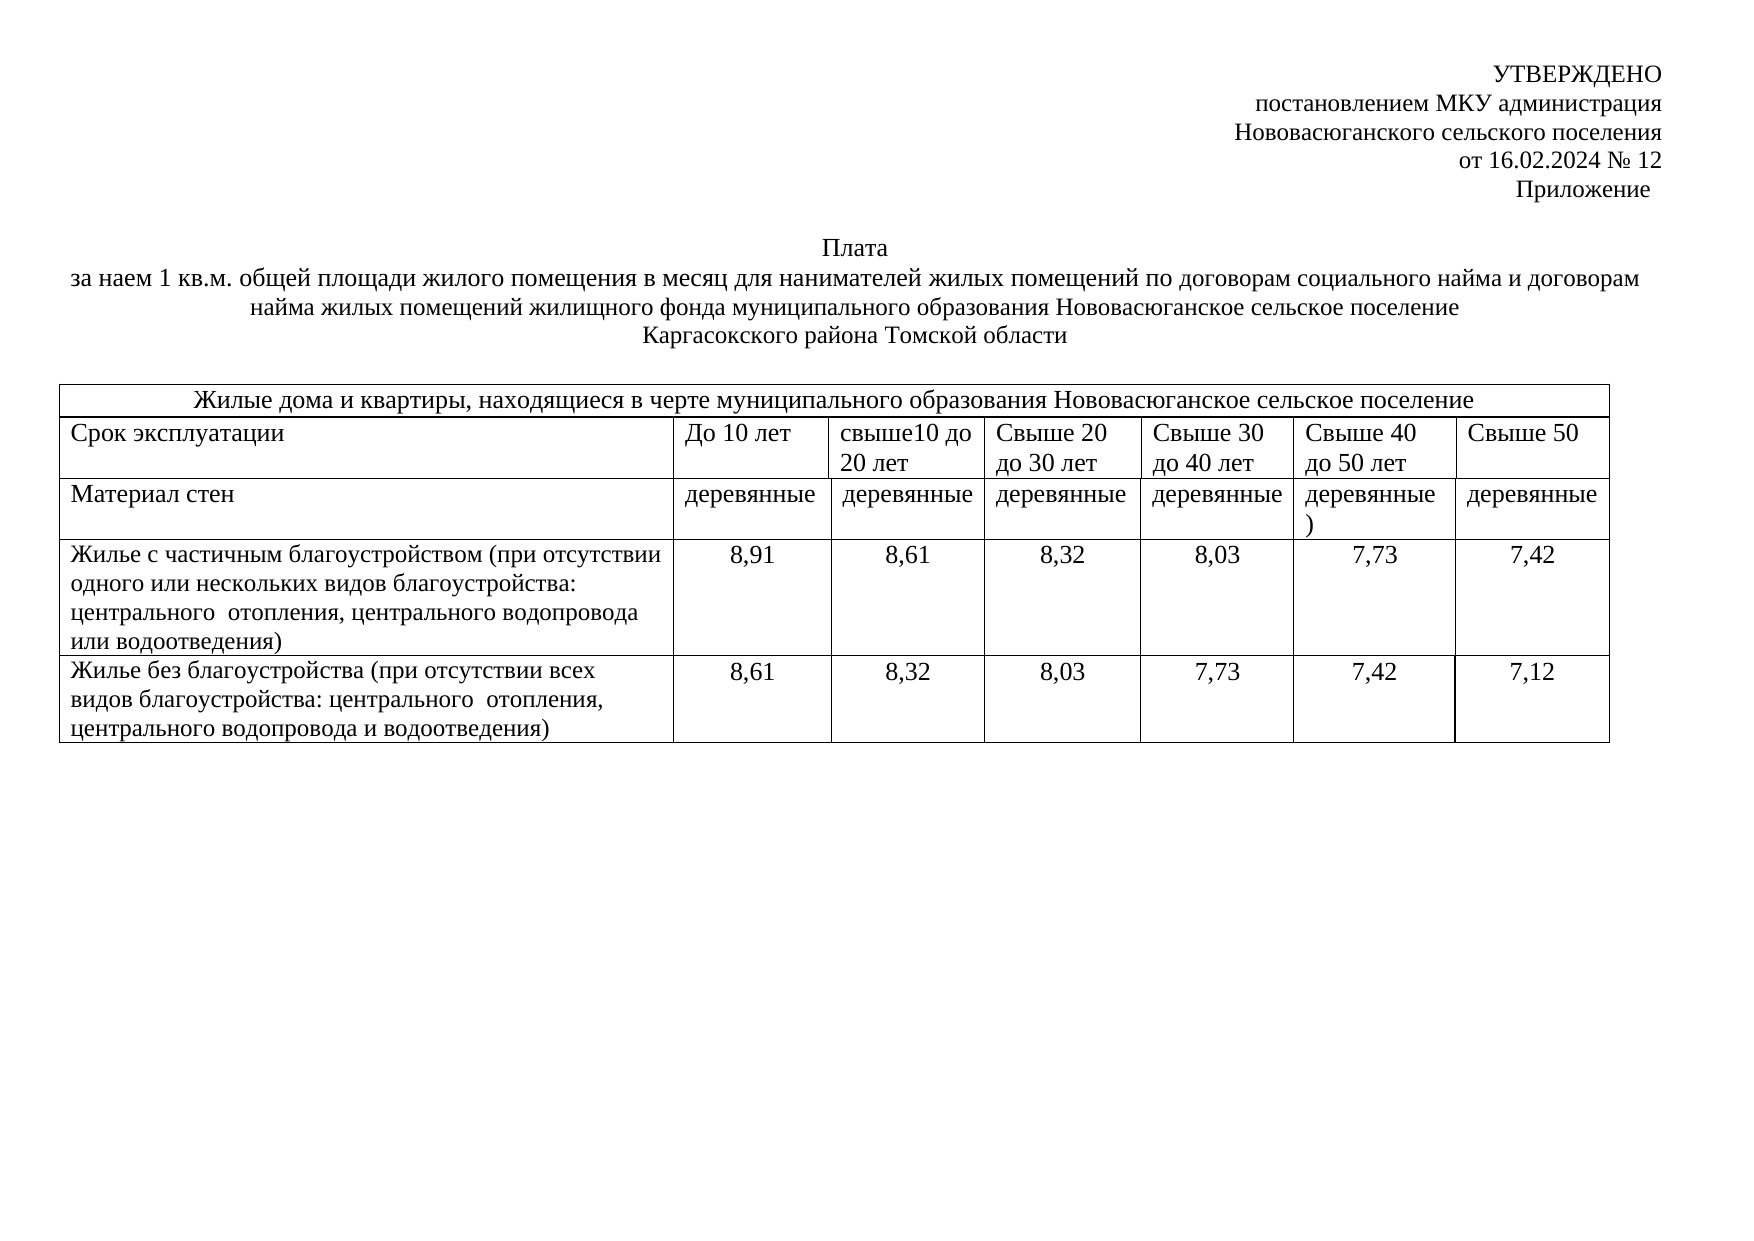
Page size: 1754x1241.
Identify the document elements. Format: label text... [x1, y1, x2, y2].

table_cell 8,32 [832, 656, 984, 742]
table_cell деревянные [1141, 479, 1293, 538]
table_cell Жилье с частичным благоустройством (при отсутствии одного или нескольких видов благоустройства: центрального отопления, центрального водопровода или водоотведения) [60, 540, 673, 654]
text Нововасюганского сельского поселения [624, 117, 1662, 145]
table_cell 8,03 [985, 656, 1140, 742]
table_cell Свыше 20 до 30 лет [985, 418, 1141, 477]
table_cell 8,91 [674, 540, 831, 654]
text от 16.02.2024 № 12 [624, 145, 1662, 174]
table_cell деревянные) [1294, 479, 1455, 538]
table_header Жилые дома и квартиры, находящиеся в черте муниципального образования Нововасюганское сельское поселение [60, 385, 1609, 416]
text Каргасокского района Томской области [59, 320, 1651, 349]
table_cell 8,32 [985, 540, 1140, 654]
table_cell свыше10 до 20 лет [829, 418, 984, 477]
table_cell До 10 лет [674, 418, 828, 477]
table_cell Свыше 40 до 50 лет [1294, 418, 1456, 477]
text УТВЕРЖДЕНО [624, 59, 1662, 88]
table_cell 7,42 [1294, 656, 1454, 742]
table_cell 8,03 [1141, 540, 1293, 654]
table_cell 7,73 [1294, 540, 1455, 654]
table_cell Свыше 30 до 40 лет [1142, 418, 1293, 477]
text Плата [59, 232, 1651, 262]
table_cell 7,12 [1456, 656, 1609, 742]
table_cell Срок эксплуатации [60, 418, 673, 477]
table_cell Свыше 50 [1457, 418, 1609, 477]
table_cell деревянные [832, 479, 984, 538]
text постановлением МКУ администрация [624, 88, 1662, 117]
table_cell 7,73 [1141, 656, 1293, 742]
table_cell 8,61 [832, 540, 984, 654]
table_cell 8,61 [674, 656, 831, 742]
text Приложение [624, 174, 1651, 203]
table_cell деревянные [1456, 479, 1609, 538]
table_cell Материал стен [60, 479, 673, 538]
text за наем 1 кв.м. общей площади жилого помещения в месяц для нанимателей жилых помещений по договорам социального найма и договорам найма жилых помещений жилищного фонда муниципального образования Нововасюганское сельское поселение [59, 262, 1651, 320]
table_cell деревянные [985, 479, 1140, 538]
table_cell 7,42 [1456, 540, 1609, 654]
table_cell Жилье без благоустройства (при отсутствии всех видов благоустройства: центрального отопления, центрального водопровода и водоотведения) [60, 656, 673, 742]
table_cell деревянные [674, 479, 831, 538]
